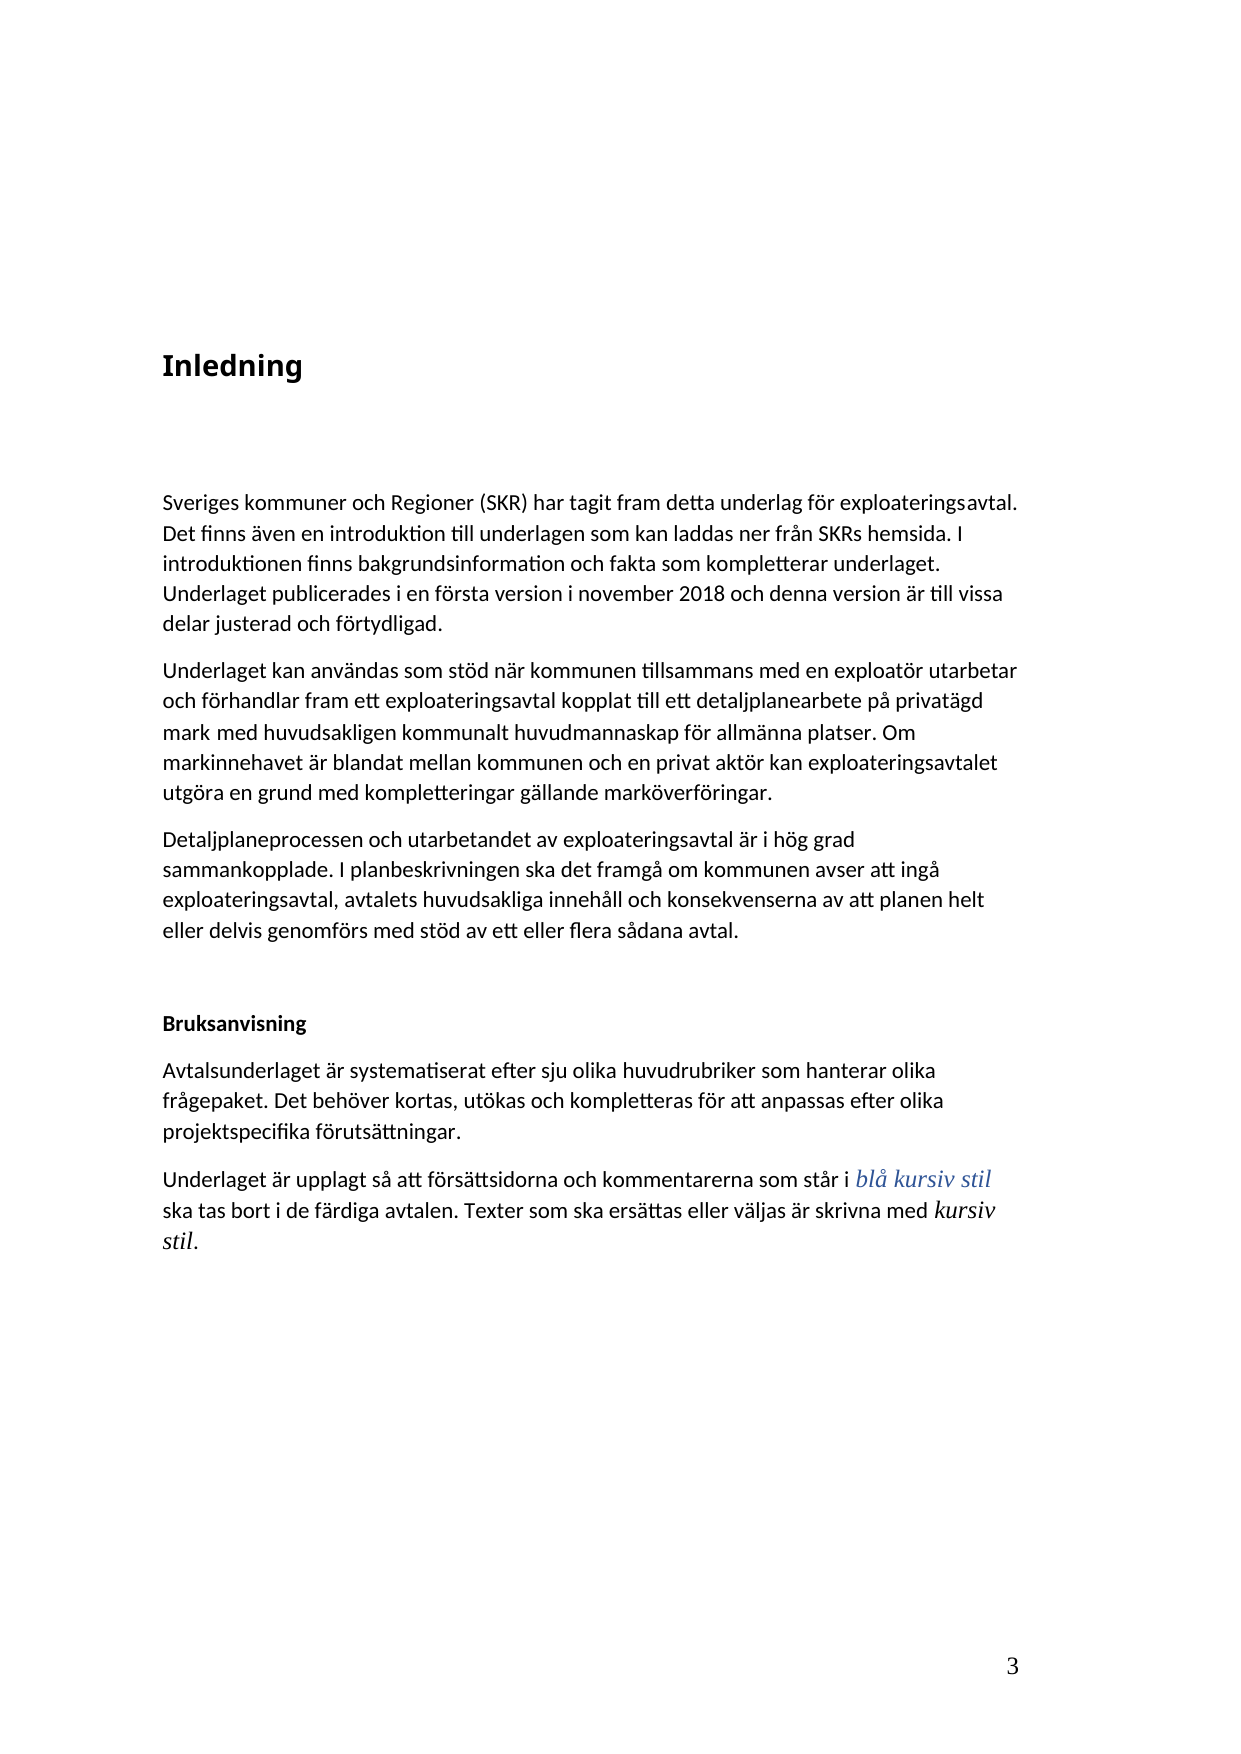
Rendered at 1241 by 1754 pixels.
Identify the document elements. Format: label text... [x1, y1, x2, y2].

text Sveriges kommuner och Regioner (SKR) har tagit fram detta underlag för exploateringsavtal. Det finns även en introduktion till underlagen som kan laddas ner från SKRs hemsida. I introduktionen finns bakgrundsinformation och fakta som kompletterar underlaget. Underlaget publicerades i en första version i november 2018 och denna version är till vissa delar justerad och förtydligad. [162, 488, 1019, 637]
text Avtalsunderlaget är systematiserat efter sju olika huvudrubriker som hanterar olika frågepaket. Det behöver kortas, utökas och kompletteras för att anpassas efter olika projektspecifika förutsättningar. [162, 1056, 1019, 1145]
text Inledning [162, 345, 916, 385]
text Underlaget kan användas som stöd när kommunen tillsammans med en exploatör utarbetar och förhandlar fram ett exploateringsavtal kopplat till ett detaljplanearbete på privatägd mark med huvudsakligen kommunalt huvudmannaskap för allmänna platser. Om markinnehavet är blandat mellan kommunen och en privat aktör kan exploateringsavtalet utgöra en grund med kompletteringar gällande marköverföringar. [162, 656, 1019, 806]
text Detaljplaneprocessen och utarbetandet av exploateringsavtal är i hög grad sammankopplade. I planbeskrivningen ska det framgå om kommunen avser att ingå exploateringsavtal, avtalets huvudsakliga innehåll och konsekvenserna av att planen helt eller delvis genomförs med stöd av ett eller flera sådana avtal. [162, 825, 1019, 944]
text Underlaget är upplagt så att försättsidorna och kommentarerna som står i blå kursiv stil ska tas bort i de färdiga avtalen. Texter som ska ersättas eller väljas är skrivna med kursiv stil. [162, 1164, 1019, 1255]
text Bruksanvisning [162, 1009, 1019, 1037]
